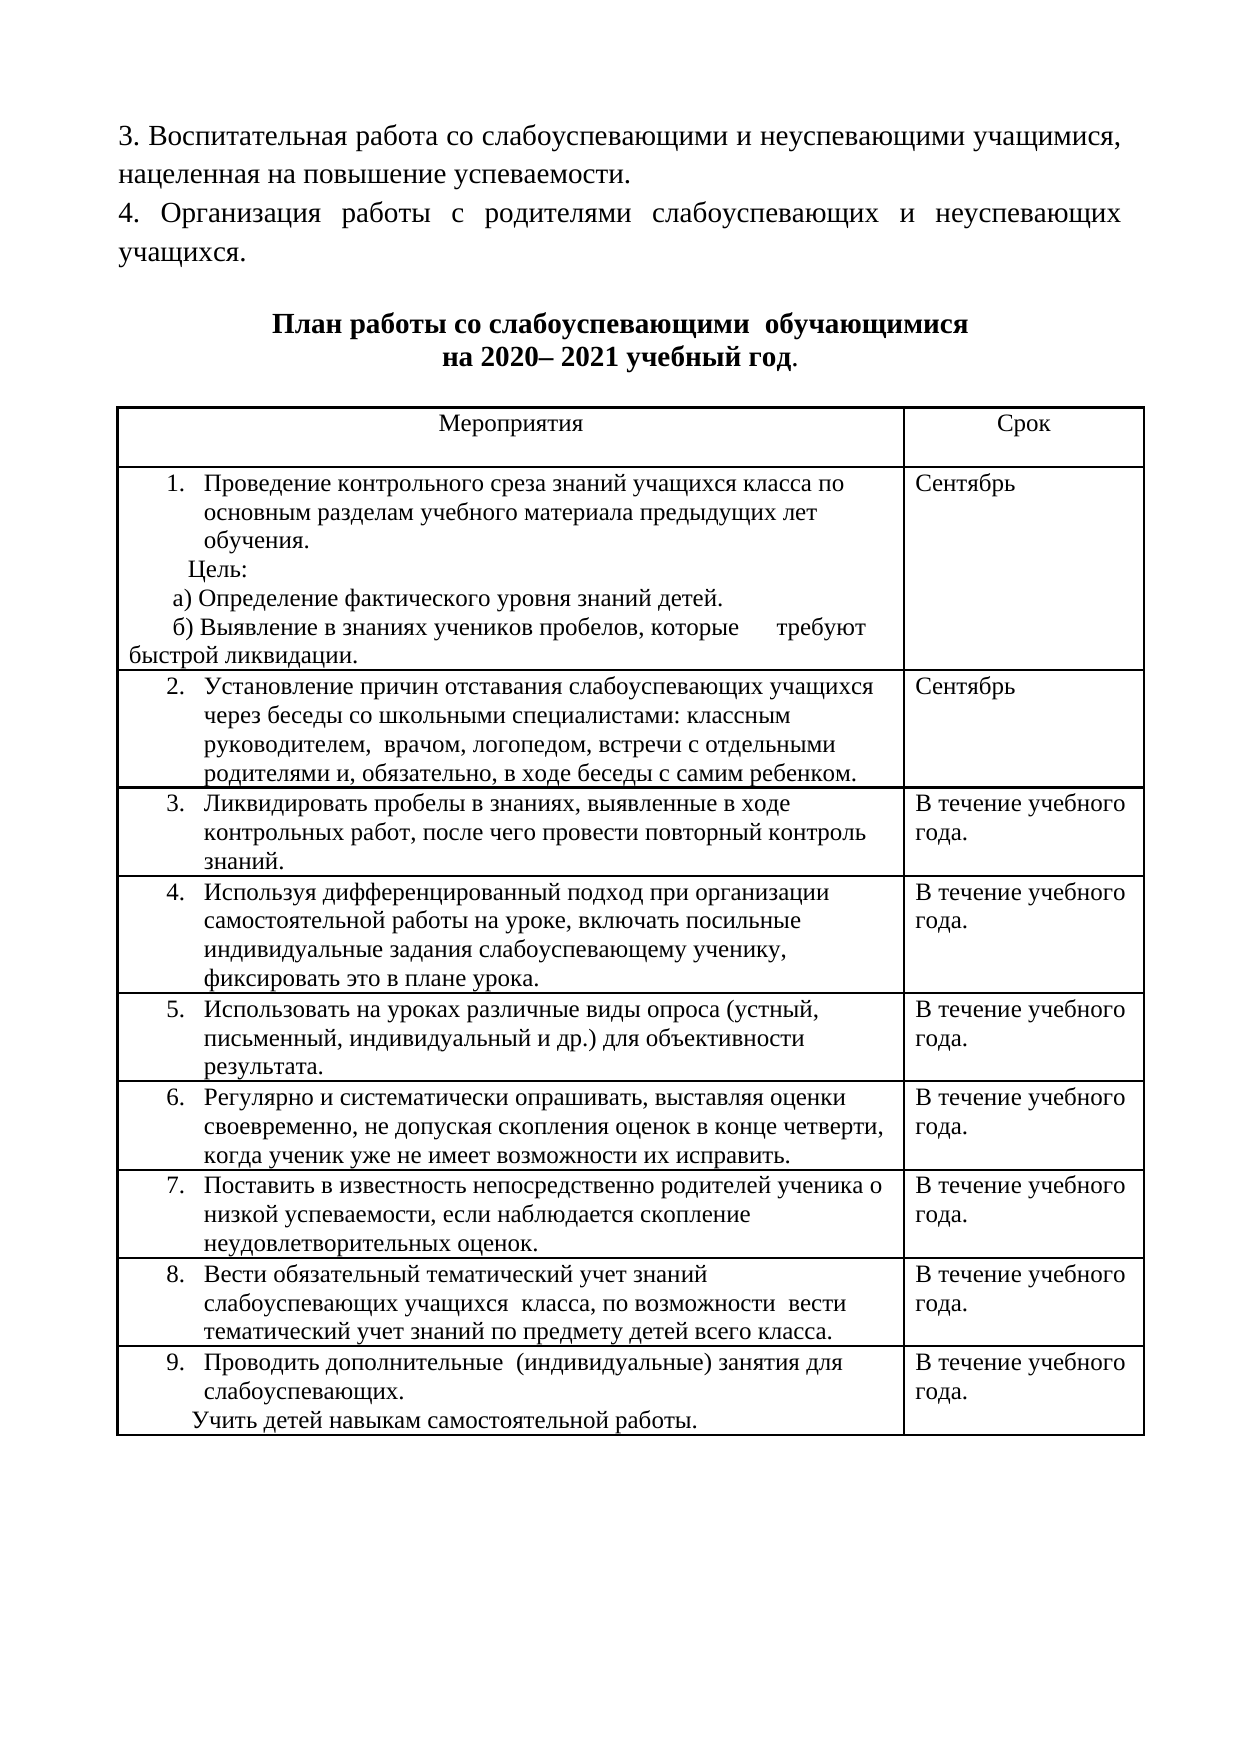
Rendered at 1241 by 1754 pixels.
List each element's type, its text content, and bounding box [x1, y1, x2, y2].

text 4. Организация работы с родителями слабоуспевающих и неуспевающих учащихся. [118, 195, 1122, 267]
table_cell Использовать на уроках различные виды опроса (устный, письменный, индивидуальный и др.) для объективности результата. [119, 994, 903, 1080]
table_cell Поставить в известность непосредственно родителей ученика о низкой успеваемости, если наблюдается скопление неудовлетворительных оценок. [119, 1171, 903, 1257]
table_cell Установление причин отставания слабоуспевающих учащихся через беседы со школьными специалистами: классным руководителем, врачом, логопедом, встречи с отдельными родителями и, обязательно, в ходе беседы с самим ребенком. [119, 671, 903, 786]
table_cell В течение учебного года. [905, 1259, 1143, 1345]
table_cell Ликвидировать пробелы в знаниях, выявленные в ходе контрольных работ, после чего провести повторный контроль знаний. [119, 789, 903, 875]
table_cell В течение учебного года. [905, 1171, 1143, 1257]
table_cell Сентябрь [905, 671, 1143, 786]
table_cell В течение учебного года. [905, 994, 1143, 1080]
table_cell В течение учебного года. [905, 877, 1143, 992]
table_cell В течение учебного года. [905, 1082, 1143, 1168]
text на 2020– 2021 учебный год. [118, 339, 1122, 373]
table_cell В течение учебного года. [905, 789, 1143, 875]
table_cell В течение учебного года. [905, 1347, 1143, 1433]
table_cell Проведение контрольного среза знаний учащихся класса по основным разделам учебного материала предыдущих лет обучения. Цель: а) Определение фактического уровня знаний детей. б) Выявление в знаниях учеников пробелов, которые требуют быстрой ликвидации. [119, 468, 903, 669]
table_header Мероприятия [119, 409, 903, 466]
table_cell Проводить дополнительные (индивидуальные) занятия для слабоуспевающих. Учить детей навыкам самостоятельной работы. [119, 1347, 903, 1433]
text 3. Воспитательная работа со слабоуспевающими и неуспевающими учащимися, нацеленная на повышение успеваемости. [118, 118, 1122, 190]
table_cell Сентябрь [905, 468, 1143, 669]
table_cell Регулярно и систематически опрашивать, выставляя оценки своевременно, не допуская скопления оценок в конце четверти, когда ученик уже не имеет возможности их исправить. [119, 1082, 903, 1168]
text План работы со слабоуспевающими обучающимися [118, 306, 1122, 339]
table_cell Используя дифференцированный подход при организации самостоятельной работы на уроке, включать посильные индивидуальные задания слабоуспевающему ученику, фиксировать это в плане урока. [119, 877, 903, 992]
table_cell Вести обязательный тематический учет знаний слабоуспевающих учащихся класса, по возможности вести тематический учет знаний по предмету детей всего класса. [119, 1259, 903, 1345]
table_header Срок [905, 409, 1143, 466]
